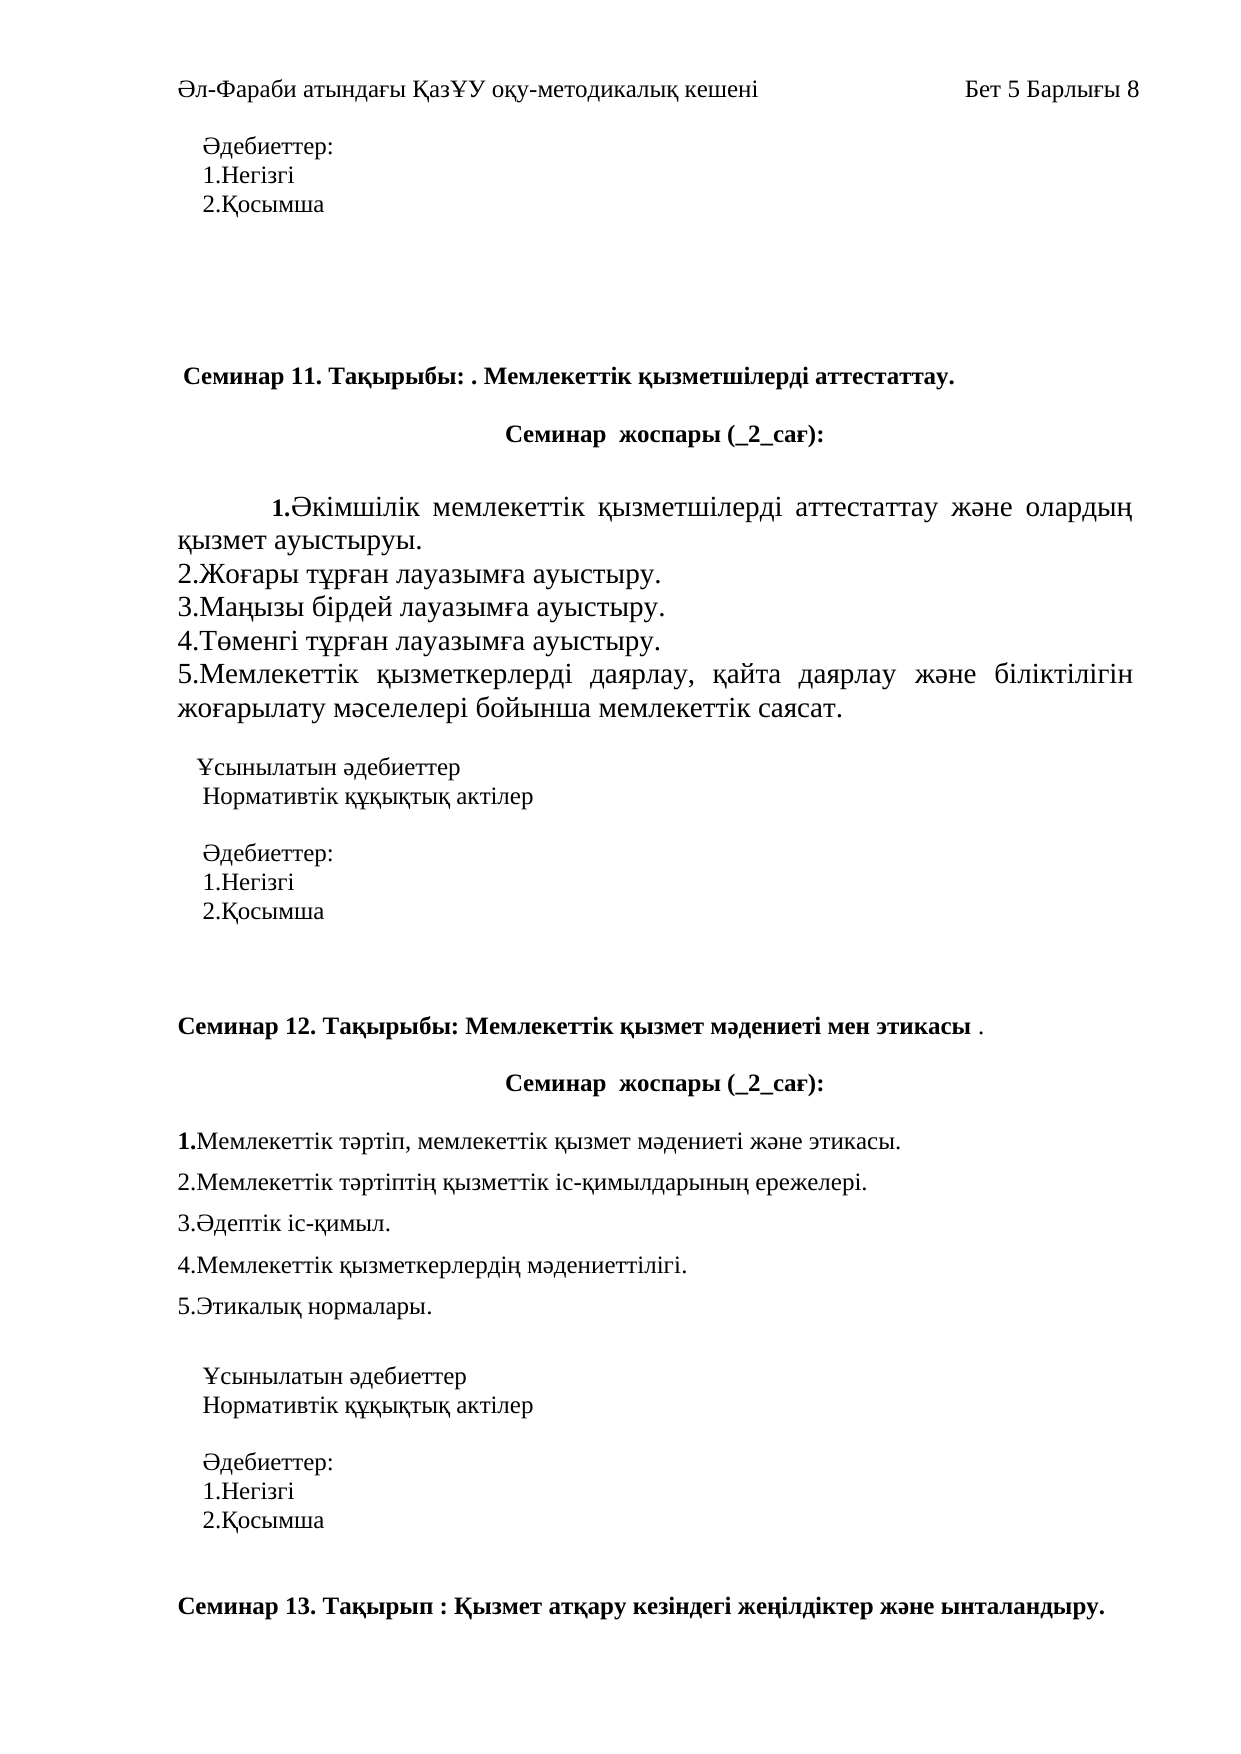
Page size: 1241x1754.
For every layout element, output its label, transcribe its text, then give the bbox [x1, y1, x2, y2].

text Семинар жоспары (_2_сағ): [177, 1068, 1152, 1097]
list 1.Негізгі [177, 1476, 1152, 1505]
text Семинар жоспары (_2_сағ): [177, 419, 1152, 447]
list 1.Негізгі [177, 160, 1152, 189]
text 4.Төменгі тұрған лауазымға ауыстыру. [177, 623, 1133, 656]
list 2.Қосымша [177, 189, 1152, 217]
text Әдебиеттер: [177, 838, 1152, 867]
text Семинар 12. Тақырыбы: Мемлекеттік қызмет мәдениеті мен этикасы . [177, 1011, 1152, 1040]
text Әдебиеттер: [177, 131, 1152, 160]
text 2.Мемлекеттік тәртіптің қызметтік іс-қимылдарының ережелері. [177, 1167, 1152, 1196]
text Нормативтік құқықтық актілер [177, 781, 1152, 810]
text Әдебиеттер: [177, 1447, 1152, 1476]
text 3.Әдептік іс-қимыл. [177, 1208, 1152, 1237]
text 5.Этикалық нормалары. [177, 1291, 1152, 1320]
text Ұсынылатын әдебиеттер [177, 752, 1152, 781]
text 3.Маңызы бірдей лауазымға ауыстыру. [177, 589, 1133, 623]
text 2.Жоғары тұрған лауазымға ауыстыру. [177, 556, 1133, 589]
text 1.Мемлекеттік тәртіп, мемлекеттік қызмет мәдениеті және этикасы. [177, 1126, 1152, 1155]
text Нормативтік құқықтық актілер [177, 1390, 1152, 1418]
text Ұсынылатын әдебиеттер [177, 1361, 1152, 1390]
text 1.Әкімшілік мемлекеттік қызметшілерді аттестаттау және олардың қызмет ауыстыруы. [177, 489, 1133, 556]
text 4.Мемлекеттік қызметкерлердің мәдениеттілігі. [177, 1250, 1152, 1278]
list 2.Қосымша [177, 1505, 1152, 1533]
list 1.Негізгі [177, 867, 1152, 896]
text Семинар 11. Тақырыбы: . Мемлекеттік қызметшілерді аттестаттау. [177, 361, 1152, 390]
list 2.Қосымша [177, 896, 1152, 925]
text 5.Мемлекеттік қызметкерлерді даярлау, қайта даярлау және біліктілігін жоғарылату мәселелері бойынша мемлекеттік саясат. [177, 656, 1133, 723]
text Семинар 13. Тақырып : Қызмет атқару кезіндегі жеңілдіктер және ынталандыру. [177, 1591, 1152, 1620]
